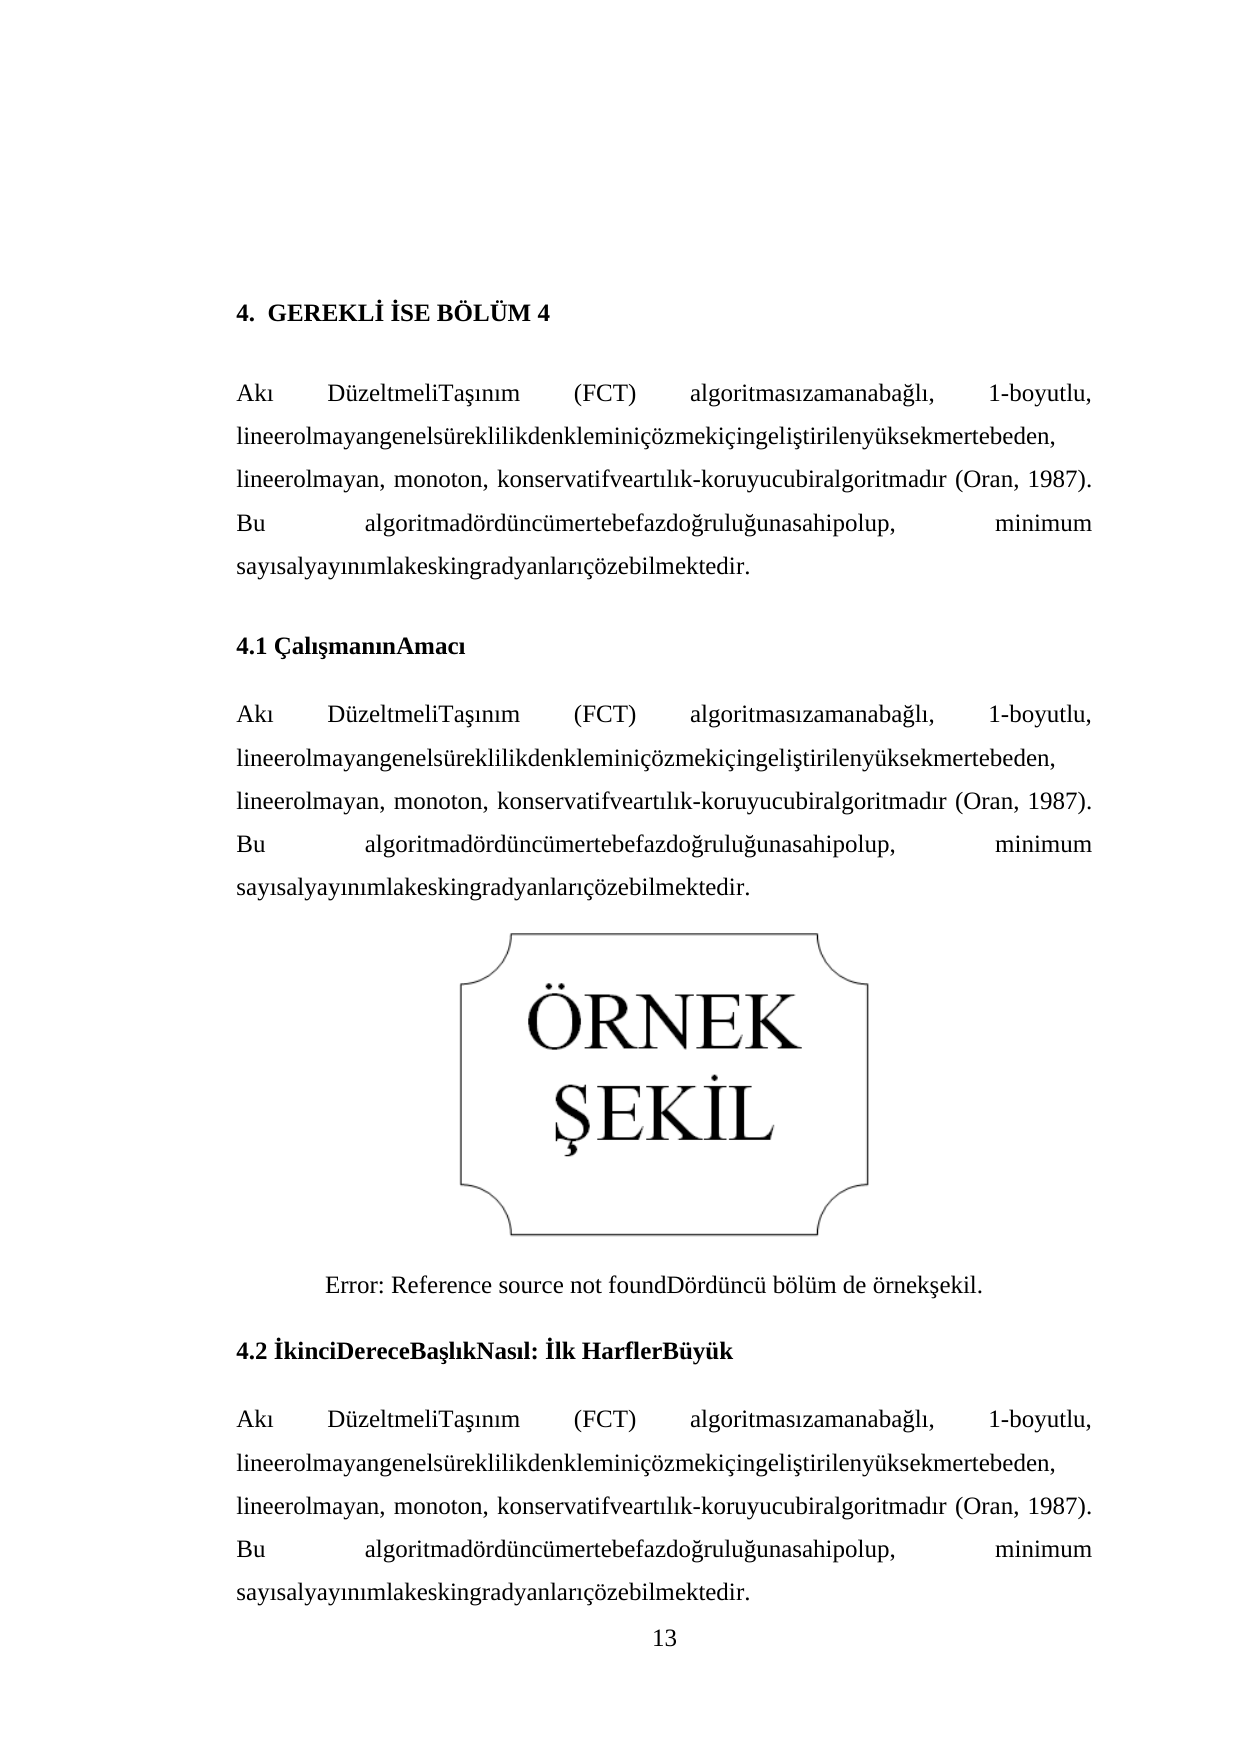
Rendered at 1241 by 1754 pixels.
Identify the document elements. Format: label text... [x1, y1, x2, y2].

text GEREKLİ İSE BÖLÜM 4 [236, 298, 1092, 326]
text ÇalışmanınAmacı [236, 631, 1092, 660]
text İkinciDereceBaşlıkNasıl: İlk HarflerBüyük [236, 1336, 1092, 1365]
picture [448, 927, 880, 1244]
